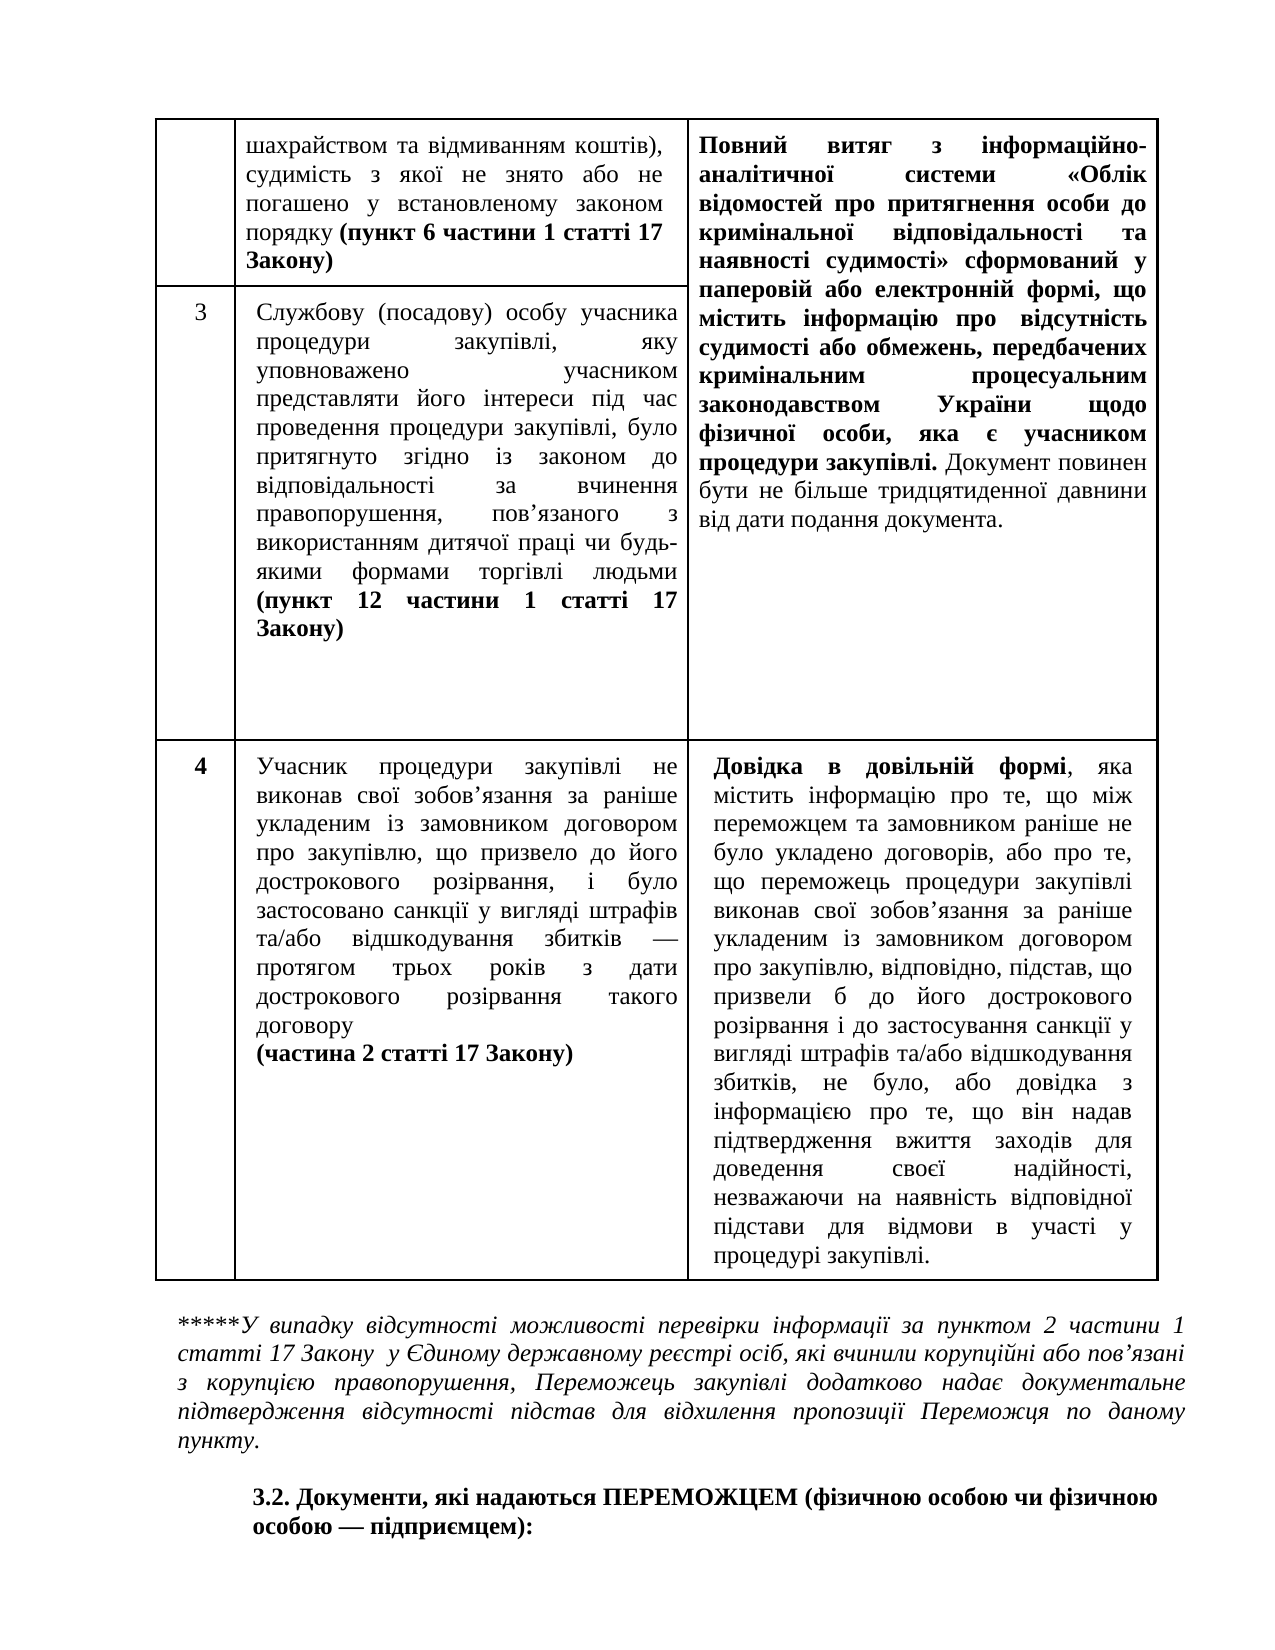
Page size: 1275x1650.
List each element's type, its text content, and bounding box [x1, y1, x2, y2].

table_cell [689, 120, 1156, 738]
table_cell 2 [157, 120, 234, 285]
table_cell 4 [157, 741, 234, 1279]
list 3.2. Документи, які надаються ПЕРЕМОЖЦЕМ (фізичною особою чи фізичною особою — підприємцем): [252, 1482, 1186, 1540]
table_cell Службову (посадову) особу учасника процедури закупівлі, яку уповноважено учасником представляти його інтереси під час проведення процедури закупівлі, було притягнуто згідно із законом до відповідальності за вчинення правопорушення, пов’язаного з використанням дитячої праці чи будь-якими формами торгівлі людьми (пункт 12 частини 1 статті 17 Закону) [236, 287, 687, 738]
table_cell Довідка в довільній формі, яка містить інформацію про те, що між переможцем та замовником раніше не було укладено договорів, або про те, що переможець процедури закупівлі виконав свої зобов’язання за раніше укладеним із замовником договором про закупівлю, відповідно, підстав, що призвели б до його дострокового розірвання і до застосування санкції у вигляді штрафів та/або відшкодування збитків, не було, або довідка з інформацією про те, що він надав підтвердження вжиття заходів для доведення своєї надійності, незважаючи на наявність відповідної підстави для відмови в участі у процедурі закупівлі. [689, 741, 1156, 1279]
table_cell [236, 120, 687, 285]
text *****У випадку відсутності можливості перевірки інформації за пунктом 2 частини 1 статті 17 Закону у Єдиному державному реєстрі осіб, які вчинили корупційні або пов’язані з корупцією правопорушення, Переможець закупівлі додатково надає документальне підтвердження відсутності підстав для відхилення пропозиції Переможця по даному пункту. [177, 1310, 1186, 1453]
table_cell Учасник процедури закупівлі не виконав свої зобов’язання за раніше укладеним із замовником договором про закупівлю, що призвело до його дострокового розірвання, і було застосовано санкції у вигляді штрафів та/або відшкодування збитків — протягом трьох років з дати дострокового розірвання такого договору (частина 2 статті 17 Закону) [236, 741, 687, 1279]
table_cell 3 [157, 287, 234, 738]
